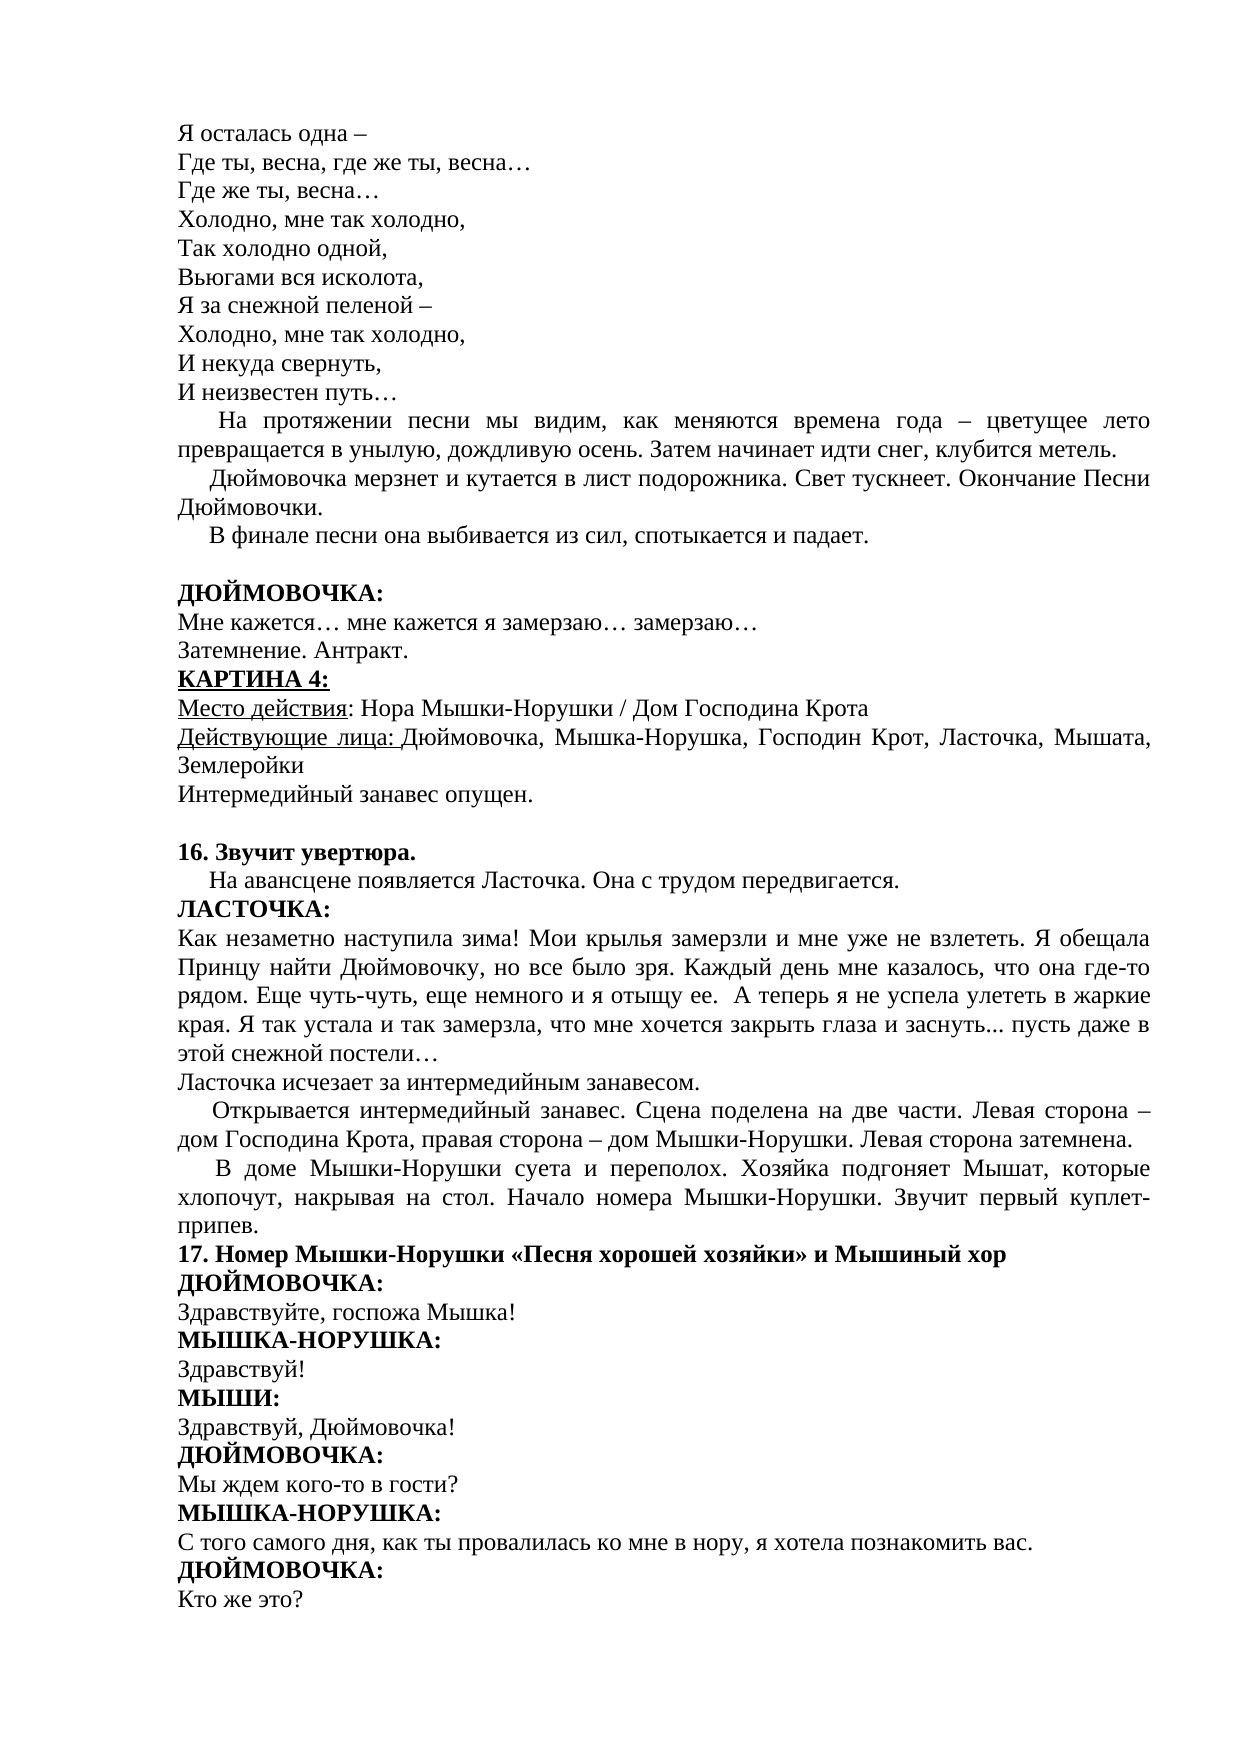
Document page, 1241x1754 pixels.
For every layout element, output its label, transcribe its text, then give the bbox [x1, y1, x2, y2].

text ЛАСТОЧКА: [177, 894, 1152, 923]
text Так холодно одной, [177, 233, 1152, 262]
text 16. Звучит увертюра. [177, 837, 1152, 866]
text На протяжении песни мы видим, как меняются времена года – цветущее лето превращается в унылую, дождливую осень. Затем начинает идти снег, клубится метель. [177, 406, 1152, 463]
text КАРТИНА 4: [177, 664, 1152, 693]
text Я за снежной пеленой – [177, 291, 1152, 319]
text И некуда свернуть, [177, 348, 1152, 377]
text Дюймовочка мерзнет и кутается в лист подорожника. Свет тускнеет. Окончание Песни Дюймовочки. [177, 463, 1152, 521]
text Затемнение. Антракт. [177, 636, 1152, 664]
text В финале песни она выбивается из сил, спотыкается и падает. [177, 521, 1152, 549]
text Где ты, весна, где же ты, весна… [177, 147, 1152, 176]
text МЫШКА-НОРУШКА: [177, 1498, 1152, 1527]
text ДЮЙМОВОЧКА: [177, 1556, 1152, 1584]
text На авансцене появляется Ласточка. Она с трудом передвигается. [177, 866, 1152, 894]
text В доме Мышки-Норушки суета и переполох. Хозяйка подгоняет Мышат, которые хлопочут, накрывая на стол. Начало номера Мышки-Норушки. Звучит первый куплет-припев. [177, 1153, 1152, 1239]
text Холодно, мне так холодно, [177, 319, 1152, 348]
text Интермедийный занавес опущен. [177, 779, 1152, 808]
text Здравствуй! [177, 1354, 1152, 1383]
text Здравствуй, Дюймовочка! [177, 1412, 1152, 1441]
text Мне кажется… мне кажется я замерзаю… замерзаю… [177, 607, 1152, 636]
text Действующие лица: Дюймовочка, Мышка-Норушка, Господин Крот, Ласточка, Мышата, Землеройки [177, 722, 1152, 779]
text Открывается интермедийный занавес. Сцена поделена на две части. Левая сторона – дом Господина Крота, правая сторона – дом Мышки-Норушки. Левая сторона затемнена. [177, 1096, 1152, 1153]
text Холодно, мне так холодно, [177, 204, 1152, 233]
text Как незаметно наступила зима! Мои крылья замерзли и мне уже не взлететь. Я обещала Принцу найти Дюймовочку, но все было зря. Каждый день мне казалось, что она где-то рядом. Еще чуть-чуть, еще немного и я отыщу ее. А теперь я не успела улететь в жаркие края. Я так устала и так замерзла, что мне хочется закрыть глаза и заснуть... пусть даже в этой снежной постели… [177, 923, 1152, 1067]
text 17. Номер Мышки-Норушки «Песня хорошей хозяйки» и Мышиный хор [177, 1239, 1152, 1268]
text ДЮЙМОВОЧКА: [177, 1441, 1152, 1469]
text Вьюгами вся исколота, [177, 262, 1152, 291]
text Место действия: Нора Мышки-Норушки / Дом Господина Крота [177, 693, 1152, 722]
text МЫШИ: [177, 1383, 1152, 1412]
text Я осталась одна – [177, 118, 1152, 147]
text Ласточка исчезает за интермедийным занавесом. [177, 1067, 1152, 1096]
text МЫШКА-НОРУШКА: [177, 1326, 1152, 1354]
text ДЮЙМОВОЧКА: [177, 578, 1152, 607]
text ДЮЙМОВОЧКА: [177, 1268, 1152, 1297]
text И неизвестен путь… [177, 377, 1152, 406]
text С того самого дня, как ты провалилась ко мне в нору, я хотела познакомить вас. [177, 1527, 1152, 1556]
text Мы ждем кого-то в гости? [177, 1469, 1152, 1498]
text Кто же это? [177, 1584, 1152, 1613]
text Где же ты, весна… [177, 176, 1152, 204]
text Здравствуйте, госпожа Мышка! [177, 1297, 1152, 1326]
